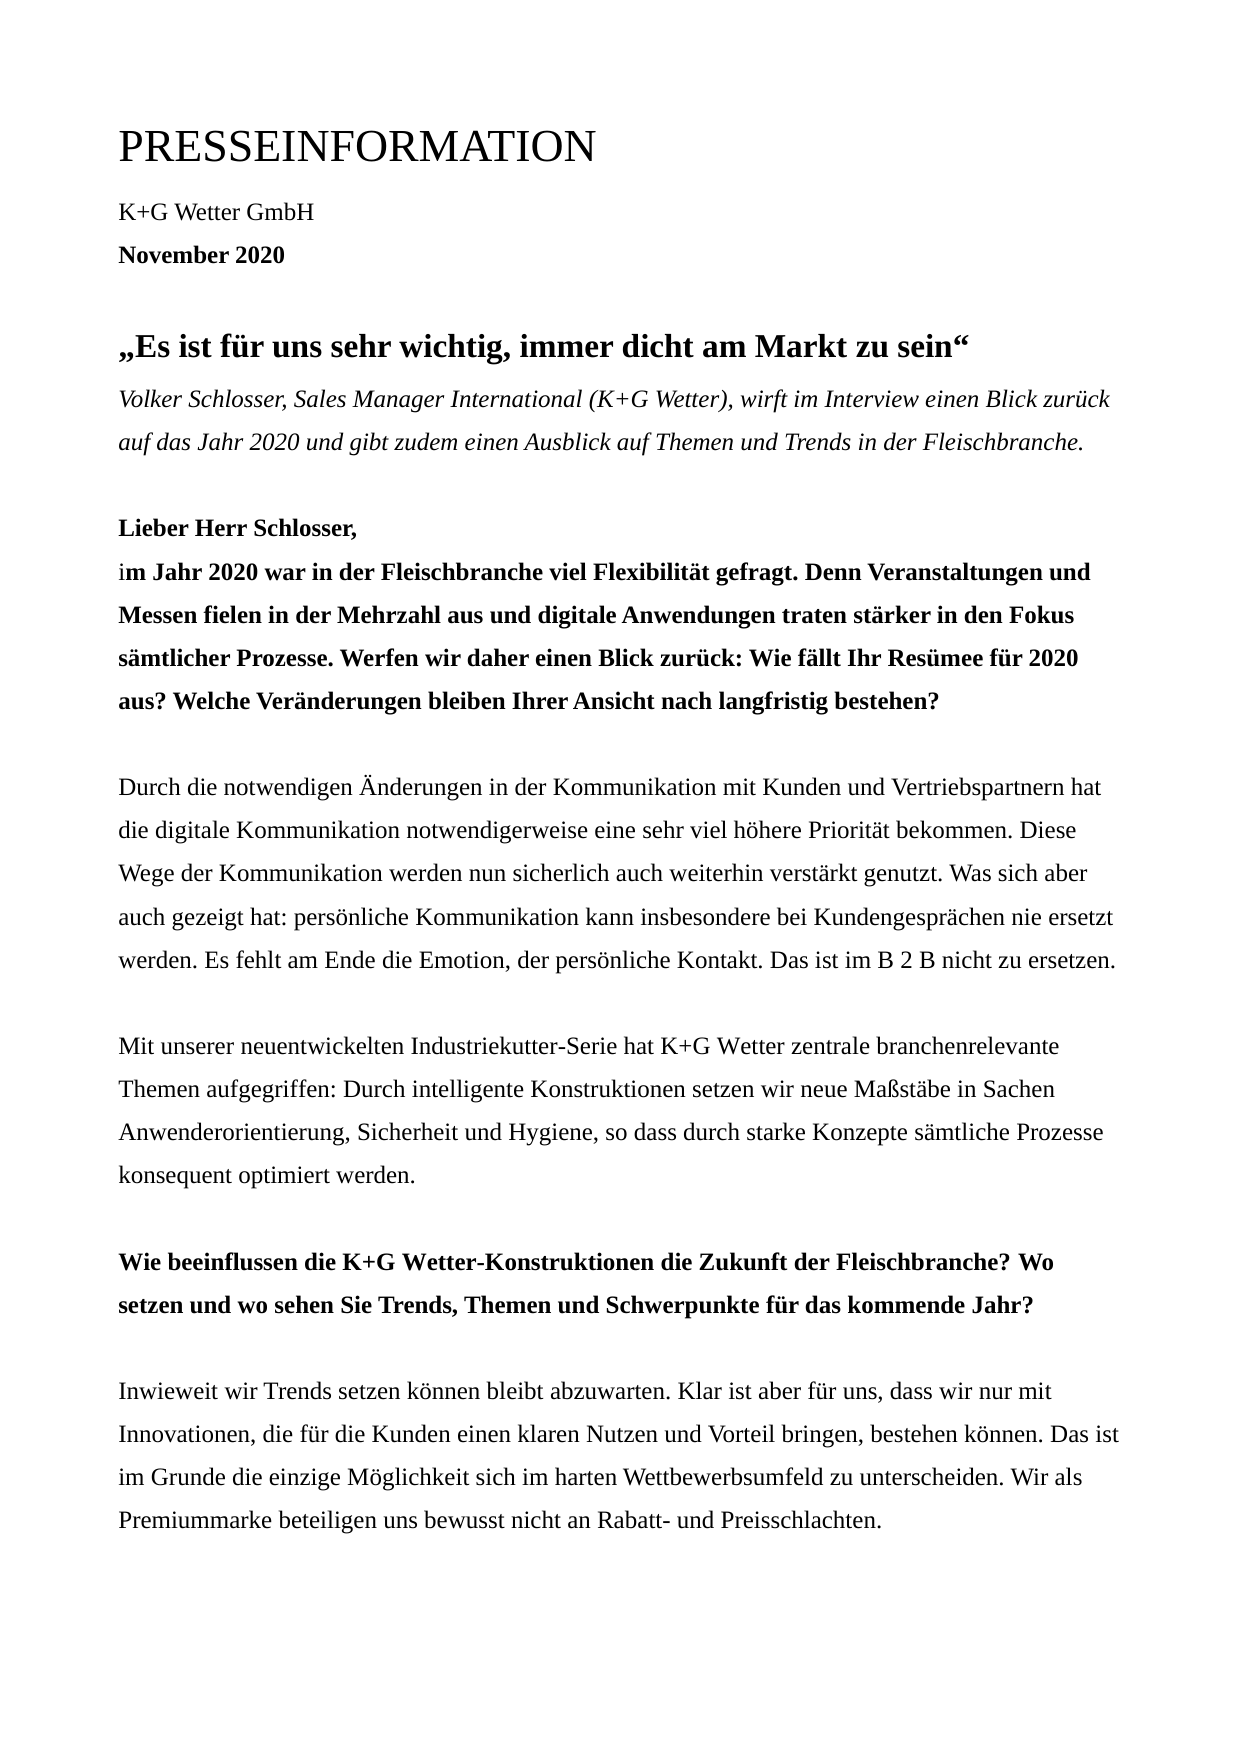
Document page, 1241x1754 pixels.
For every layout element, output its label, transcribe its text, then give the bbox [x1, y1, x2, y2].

text Lieber Herr Schlosser, [118, 513, 1122, 542]
text Volker Schlosser, Sales Manager International (K+G Wetter), wirft im Interview einen Blick zurück auf das Jahr 2020 und gibt zudem einen Ausblick auf Themen und Trends in der Fleischbranche. [118, 384, 1122, 456]
text November 2020 [118, 240, 1122, 269]
text Wie beeinflussen die K+G Wetter-Konstruktionen die Zukunft der Fleischbranche? Wo setzen und wo sehen Sie Trends, Themen und Schwerpunkte für das kommende Jahr? [118, 1247, 1122, 1318]
text Inwieweit wir Trends setzen können bleibt abzuwarten. Klar ist aber für uns, dass wir nur mit Innovationen, die für die Kunden einen klaren Nutzen und Vorteil bringen, bestehen können. Das ist im Grunde die einzige Möglichkeit sich im harten Wettbewerbsumfeld zu unterscheiden. Wir als Premiummarke beteiligen uns bewusst nicht an Rabatt- und Preisschlachten. [118, 1376, 1122, 1534]
text im Jahr 2020 war in der Fleischbranche viel Flexibilität gefragt. Denn Veranstaltungen und Messen fielen in der Mehrzahl aus und digitale Anwendungen traten stärker in den Fokus sämtlicher Prozesse. Werfen wir daher einen Blick zurück: Wie fällt Ihr Resümee für 2020 aus? Welche Veränderungen bleiben Ihrer Ansicht nach langfristig bestehen? [118, 557, 1122, 715]
text „Es ist für uns sehr wichtig, immer dicht am Markt zu sein“ [118, 327, 1122, 365]
text Durch die notwendigen Änderungen in der Kommunikation mit Kunden und Vertriebspartnern hat die digitale Kommunikation notwendigerweise eine sehr viel höhere Priorität bekommen. Diese Wege der Kommunikation werden nun sicherlich auch weiterhin verstärkt genutzt. Was sich aber auch gezeigt hat: persönliche Kommunikation kann insbesondere bei Kundengesprächen nie ersetzt werden. Es fehlt am Ende die Emotion, der persönliche Kontakt. Das ist im B 2 B nicht zu ersetzen. [118, 772, 1122, 973]
text K+G Wetter GmbH [118, 197, 1122, 226]
text Mit unserer neuentwickelten Industriekutter-Serie hat K+G Wetter zentrale branchenrelevante Themen aufgegriffen: Durch intelligente Konstruktionen setzen wir neue Maßstäbe in Sachen Anwenderorientierung, Sicherheit und Hygiene, so dass durch starke Konzepte sämtliche Prozesse konsequent optimiert werden. [118, 1031, 1122, 1189]
text PRESSEINFORMATION [118, 118, 1122, 171]
